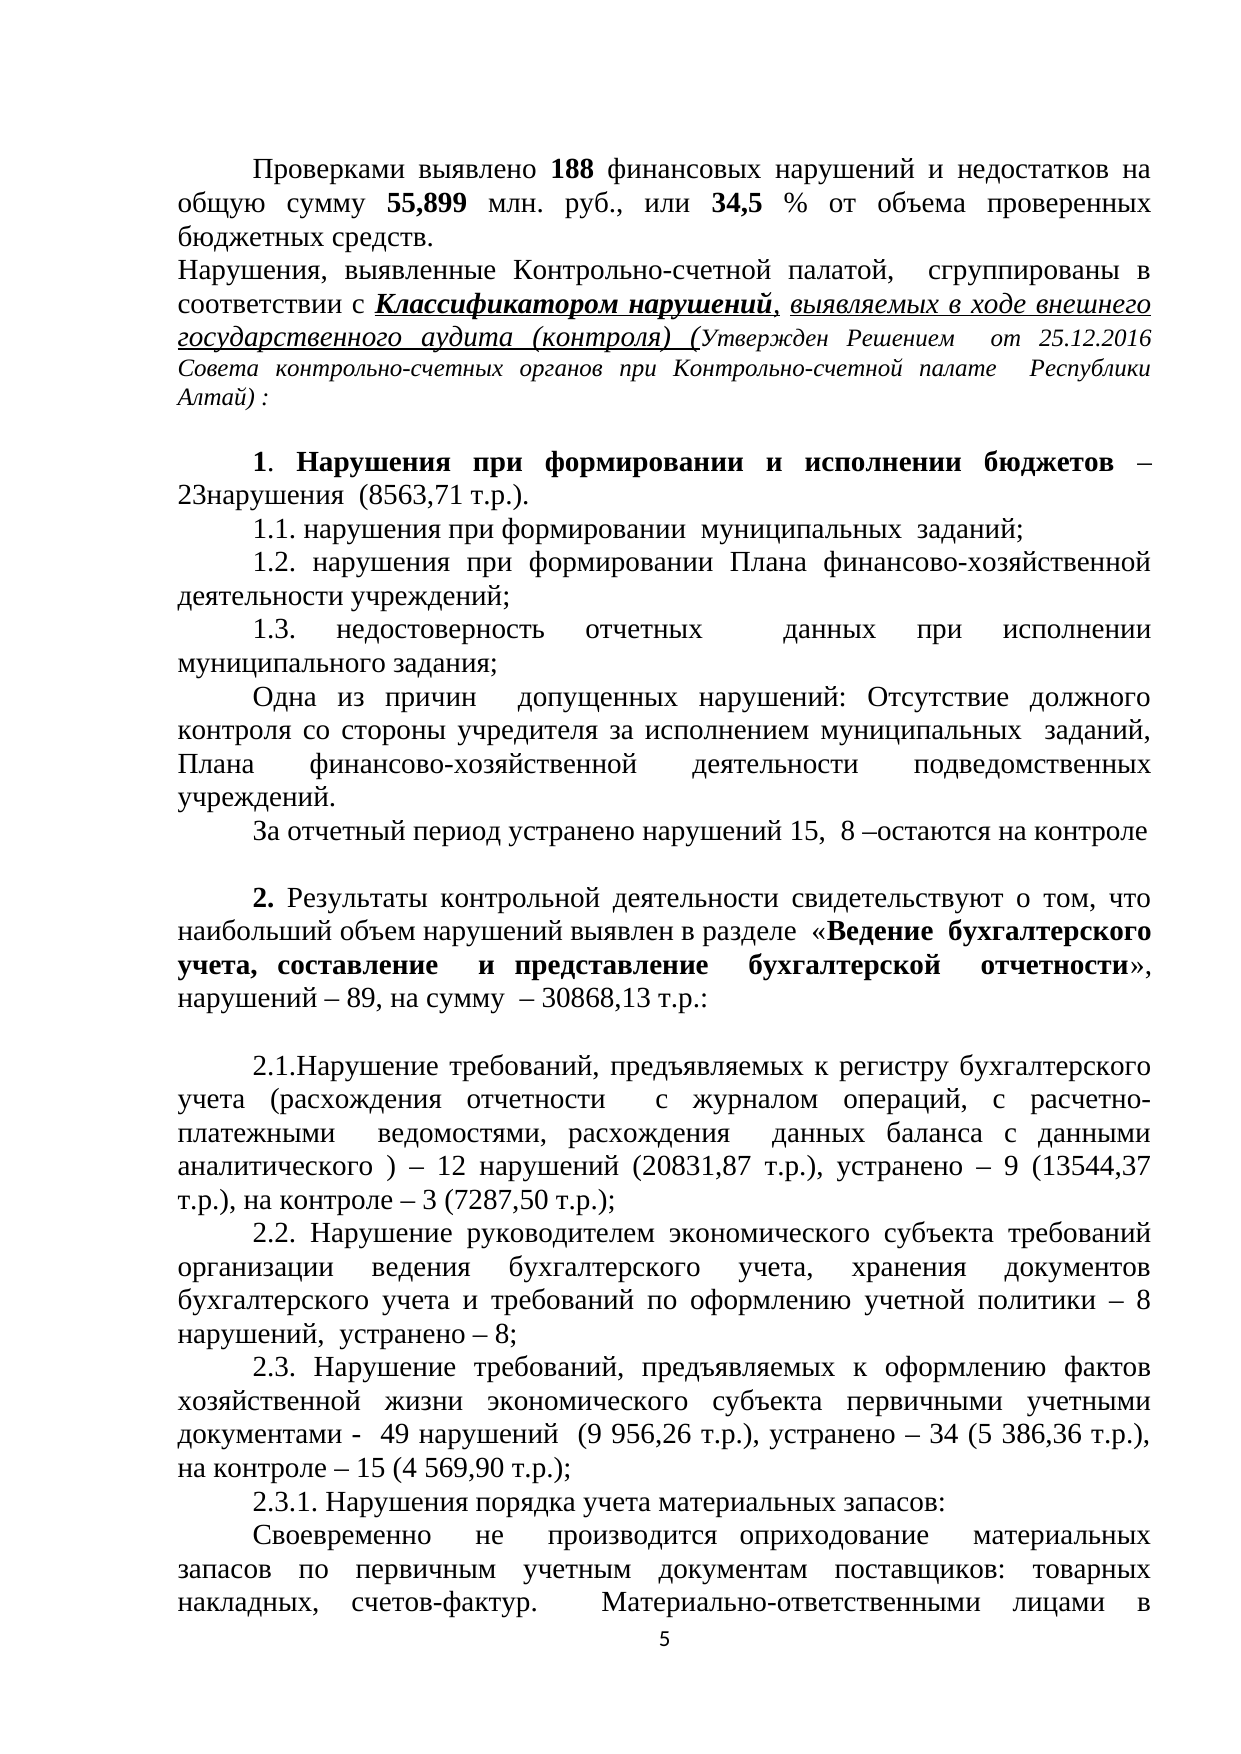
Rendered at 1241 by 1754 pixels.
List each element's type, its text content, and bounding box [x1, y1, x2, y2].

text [177, 1517, 1152, 1618]
text 1. Нарушения при формировании и исполнении бюджетов – 23нарушения (8563,71 т.р.). [177, 444, 1152, 511]
text 2.2. Нарушение руководителем экономического субъекта требований организации ведения бухгалтерского учета, хранения документов бухгалтерского учета и требований по оформлению учетной политики – 8 нарушений, устранено – 8; [177, 1215, 1152, 1349]
text Проверками выявлено 188 финансовых нарушений и недостатков на общую сумму 55,899 млн. руб., или 34,5 % от объема проверенных бюджетных средств. [177, 152, 1152, 252]
text 2.1.Нарушение требований, предъявляемых к регистру бухгалтерского учета (расхождения отчетности с журналом операций, с расчетно-платежными ведомостями, расхождения данных баланса с данными аналитического ) – 12 нарушений (20831,87 т.р.), устранено – 9 (13544,37 т.р.), на контроле – 3 (7287,50 т.р.); [177, 1048, 1152, 1215]
text 1.1. нарушения при формировании муниципальных заданий; [177, 511, 1152, 544]
text 1.2. нарушения при формировании Плана финансово-хозяйственной деятельности учреждений; [177, 544, 1152, 612]
text Нарушения, выявленные Контрольно-счетной палатой, сгруппированы в соответствии с Классификатором нарушений, выявляемых в ходе внешнего государственного аудита (контроля) (Утвержден Решением от 25.12.2016 Совета контрольно-счетных органов при Контрольно-счетной палате Республики Алтай) : [177, 252, 1152, 410]
text 2.3.1. Нарушения порядка учета материальных запасов: [177, 1484, 1152, 1517]
text 2.3. Нарушение требований, предъявляемых к оформлению фактов хозяйственной жизни экономического субъекта первичными учетными документами - 49 нарушений (9 956,26 т.р.), устранено – 34 (5 386,36 т.р.), на контроле – 15 (4 569,90 т.р.); [177, 1349, 1152, 1484]
text За отчетный период устранено нарушений 15, 8 –остаются на контроле [177, 813, 1152, 846]
text 2. Результаты контрольной деятельности свидетельствуют о том, что наибольший объем нарушений выявлен в разделе «Ведение бухгалтерского учета, составление и представление бухгалтерской отчетности», нарушений – 89, на сумму – 30868,13 т.р.: [177, 880, 1152, 1014]
text 1.3. недостоверность отчетных данных при исполнении муниципального задания; [177, 612, 1152, 679]
text Одна из причин допущенных нарушений: Отсутствие должного контроля со стороны учредителя за исполнением муниципальных заданий, Плана финансово-хозяйственной деятельности подведомственных учреждений. [177, 679, 1152, 813]
